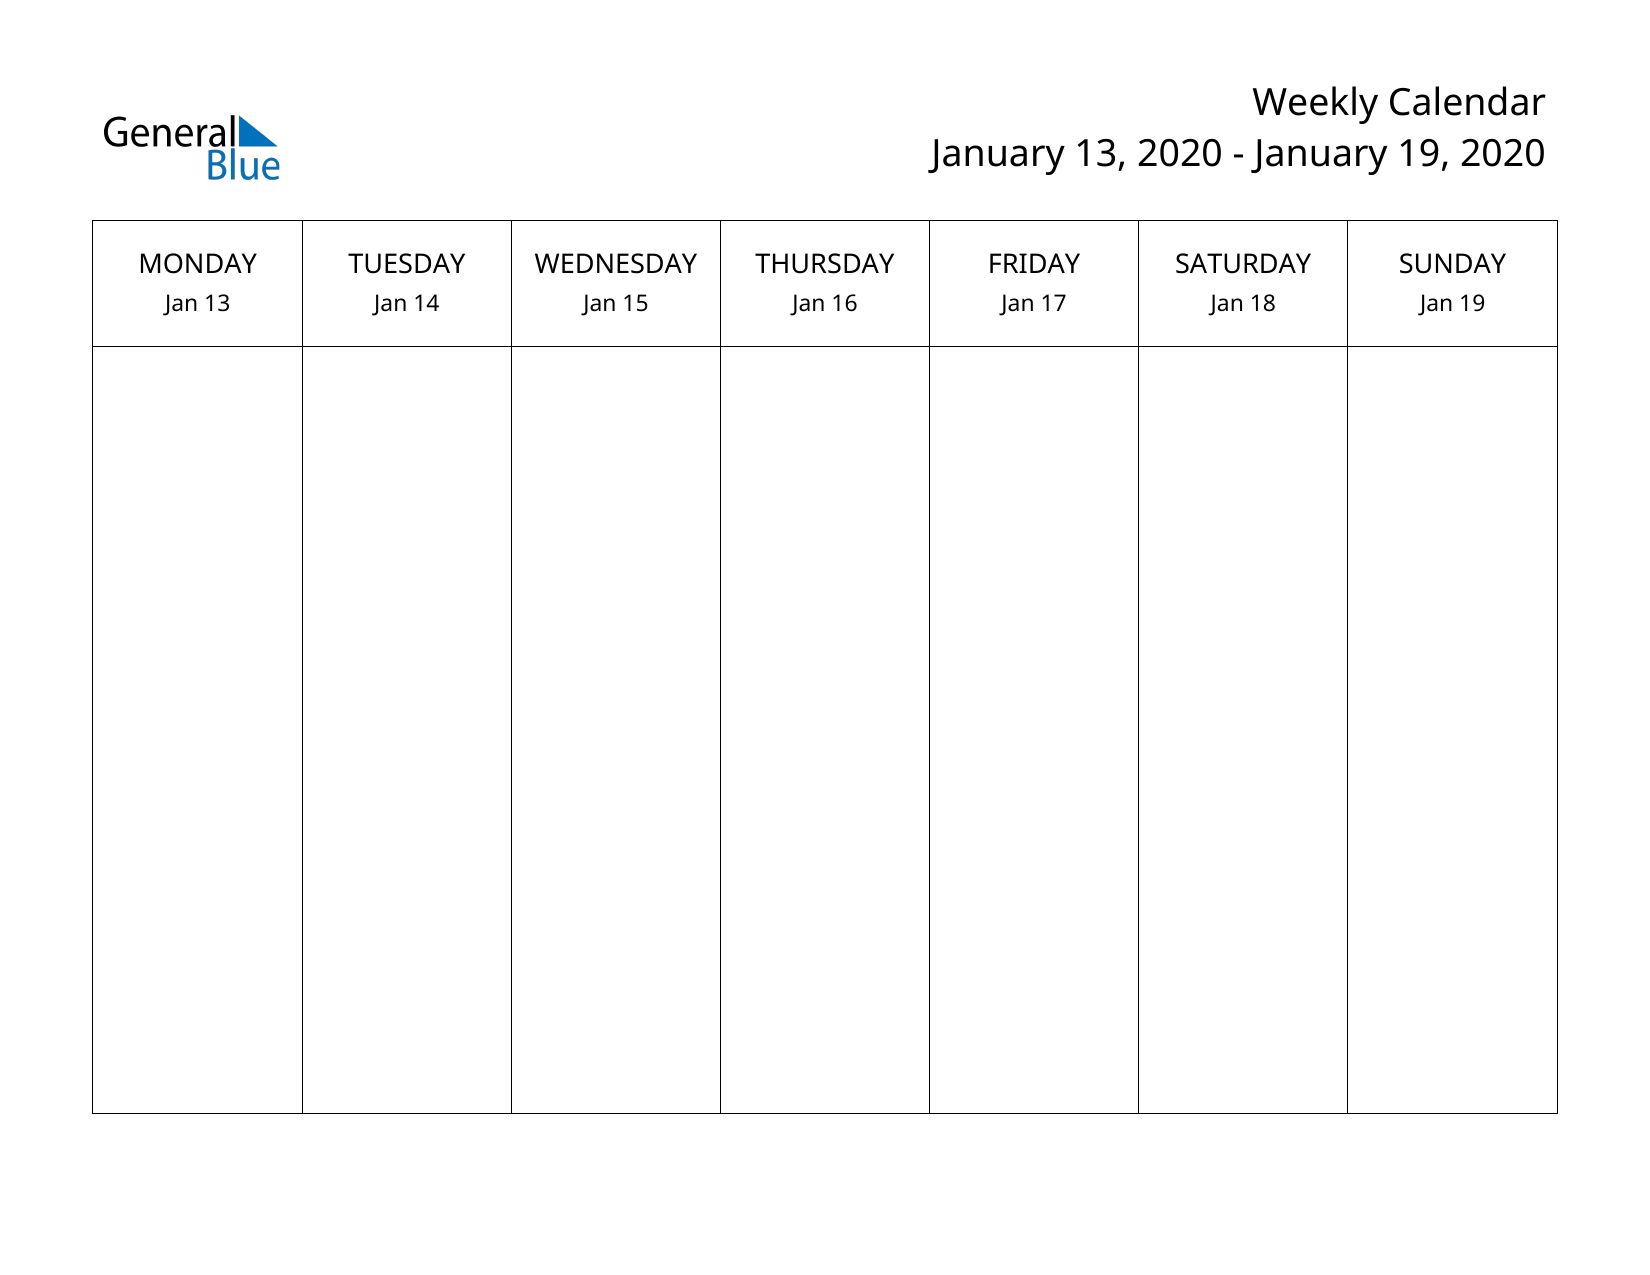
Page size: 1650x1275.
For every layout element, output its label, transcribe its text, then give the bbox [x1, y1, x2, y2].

table_cell [721, 347, 929, 1113]
table_cell WEDNESDAY Jan 15 [512, 221, 720, 346]
table_cell TUESDAY Jan 14 [303, 221, 511, 346]
picture [104, 115, 280, 180]
table_header [93, 75, 302, 220]
table_cell [512, 347, 720, 1113]
table_cell [1348, 347, 1557, 1113]
table_cell [93, 347, 302, 1113]
table_header Weekly Calendar January 13, 2020 - January 19, 2020 [302, 75, 1557, 220]
table_cell SUNDAY Jan 19 [1348, 221, 1557, 346]
table_cell [1139, 347, 1347, 1113]
table_cell THURSDAY Jan 16 [721, 221, 929, 346]
table_cell [303, 347, 511, 1113]
table_cell FRIDAY Jan 17 [930, 221, 1138, 346]
table_cell [930, 347, 1138, 1113]
table_cell SATURDAY Jan 18 [1139, 221, 1347, 346]
table_cell MONDAY Jan 13 [93, 221, 302, 346]
